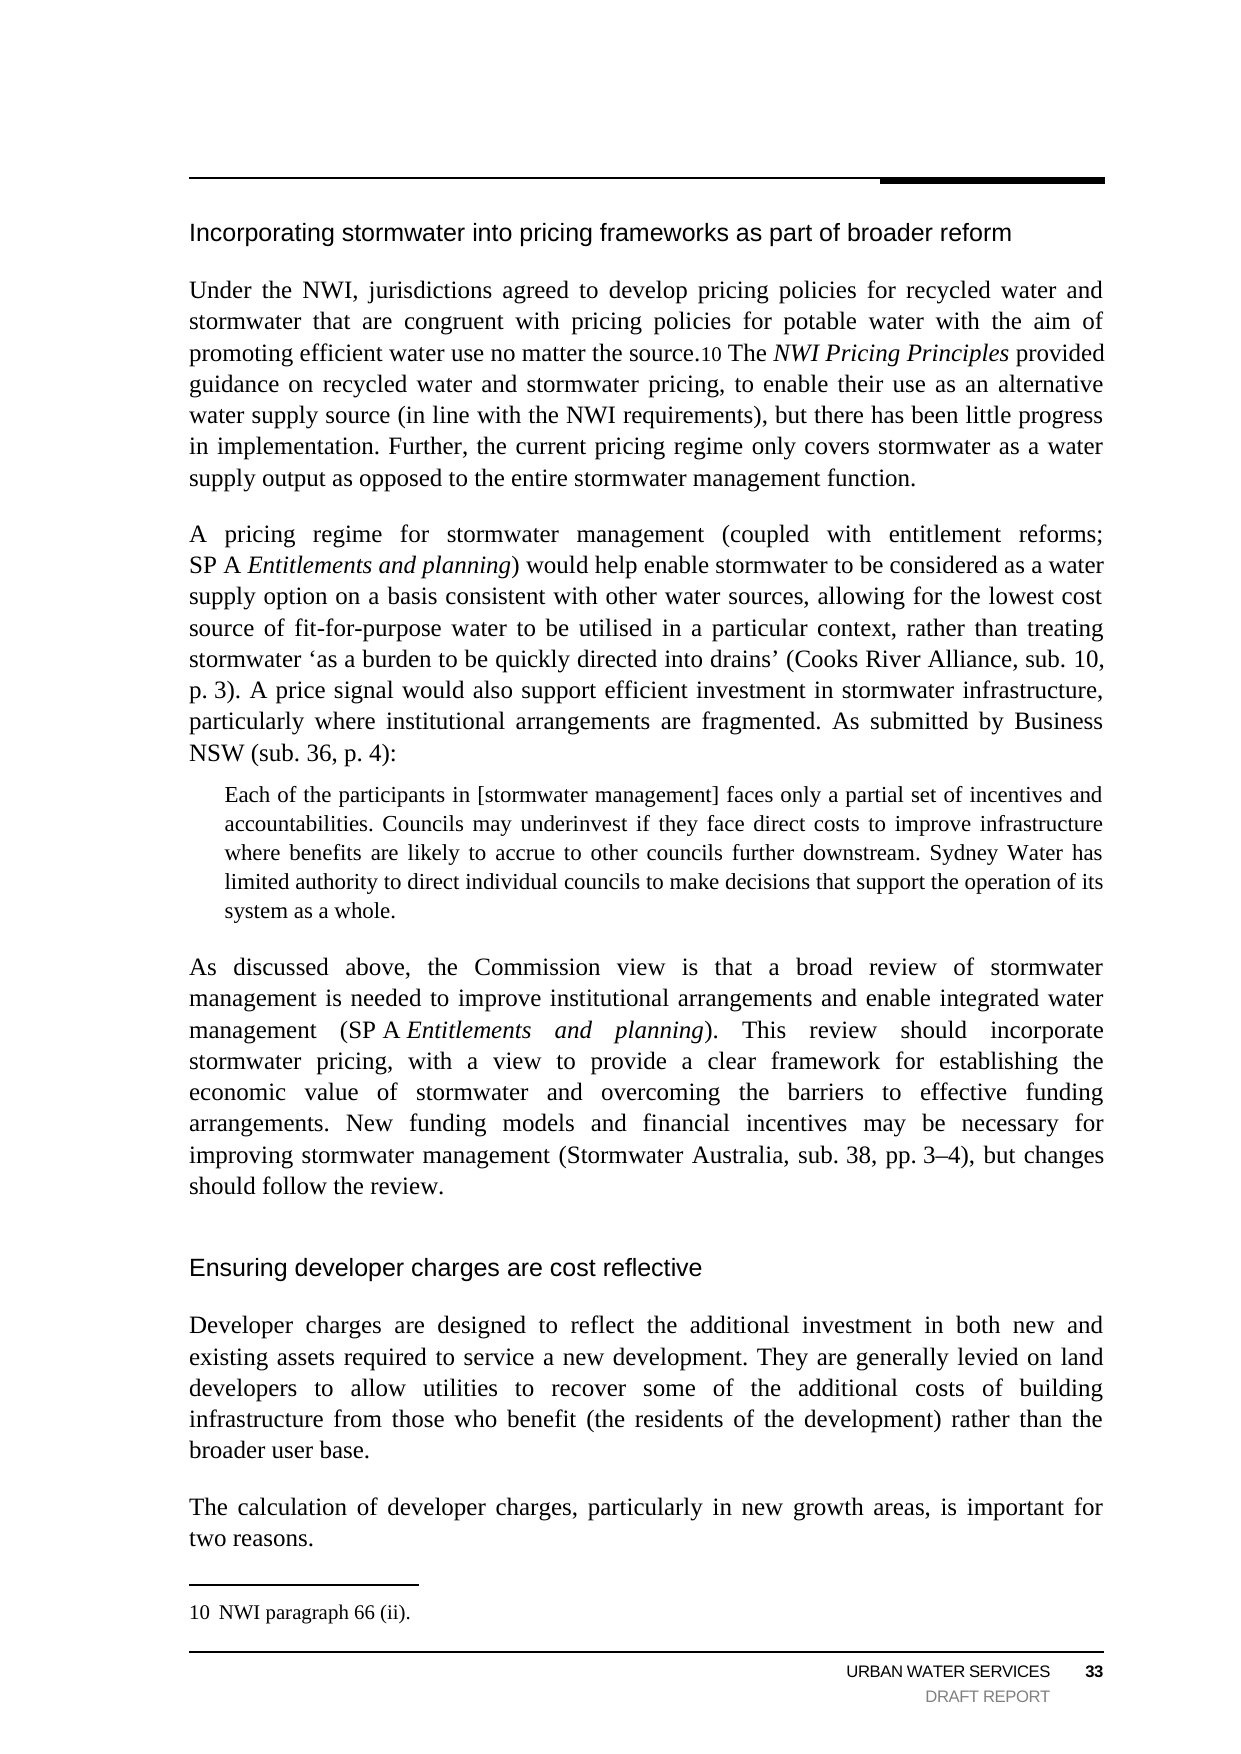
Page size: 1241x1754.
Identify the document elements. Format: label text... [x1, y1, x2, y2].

text The calculation of developer charges, particularly in new growth areas, is important for two reasons. [189, 1489, 1104, 1552]
subtitle Incorporating stormwater into pricing frameworks as part of broader reform [189, 214, 1104, 248]
text As discussed above, the Commission view is that a broad review of stormwater management is needed to improve institutional arrangements and enable integrated water management (SP A Entitlements and planning). This review should incorporate stormwater pricing, with a view to provide a clear framework for establishing the economic value of stormwater and overcoming the barriers to effective funding arrangements. New funding models and financial incentives may be necessary for improving stormwater management (Stormwater Australia, sub. 38, pp. 3–4), but changes should follow the review. [189, 950, 1104, 1200]
text Developer charges are designed to reflect the additional investment in both new and existing assets required to service a new development. They are generally levied on land developers to allow utilities to recover some of the additional costs of building infrastructure from those who benefit (the residents of the development) rather than the broader user base. [189, 1308, 1104, 1464]
subtitle Ensuring developer charges are cost reflective [189, 1250, 1104, 1283]
text Under the NWI, jurisdictions agreed to develop pricing policies for recycled water and stormwater that are congruent with pricing policies for potable water with the aim of promoting efficient water use no matter the source. The NWI Pricing Principles provided guidance on recycled water and stormwater pricing, to enable their use as an alternative water supply source (in line with the NWI requirements), but there has been little progress in implementation. Further, the current pricing regime only covers stormwater as a water supply output as opposed to the entire stormwater management function. [189, 273, 1104, 491]
text Each of the participants in [stormwater management] faces only a partial set of incentives and accountabilities. Councils may underinvest if they face direct costs to improve infrastructure where benefits are likely to accrue to other councils further downstream. Sydney Water has limited authority to direct individual councils to make decisions that support the operation of its system as a whole. [224, 779, 1104, 925]
text A pricing regime for stormwater management (coupled with entitlement reforms; SP A Entitlements and planning) would help enable stormwater to be considered as a water supply option on a basis consistent with other water sources, allowing for the lowest cost source of fit-for-purpose water to be utilised in a particular context, rather than treating stormwater ‘as a burden to be quickly directed into drains’ (Cooks River Alliance, sub. 10, p. 3). A price signal would also support efficient investment in stormwater infrastructure, particularly where institutional arrangements are fragmented. As submitted by Business NSW (sub. 36, p. 4): [189, 516, 1104, 766]
